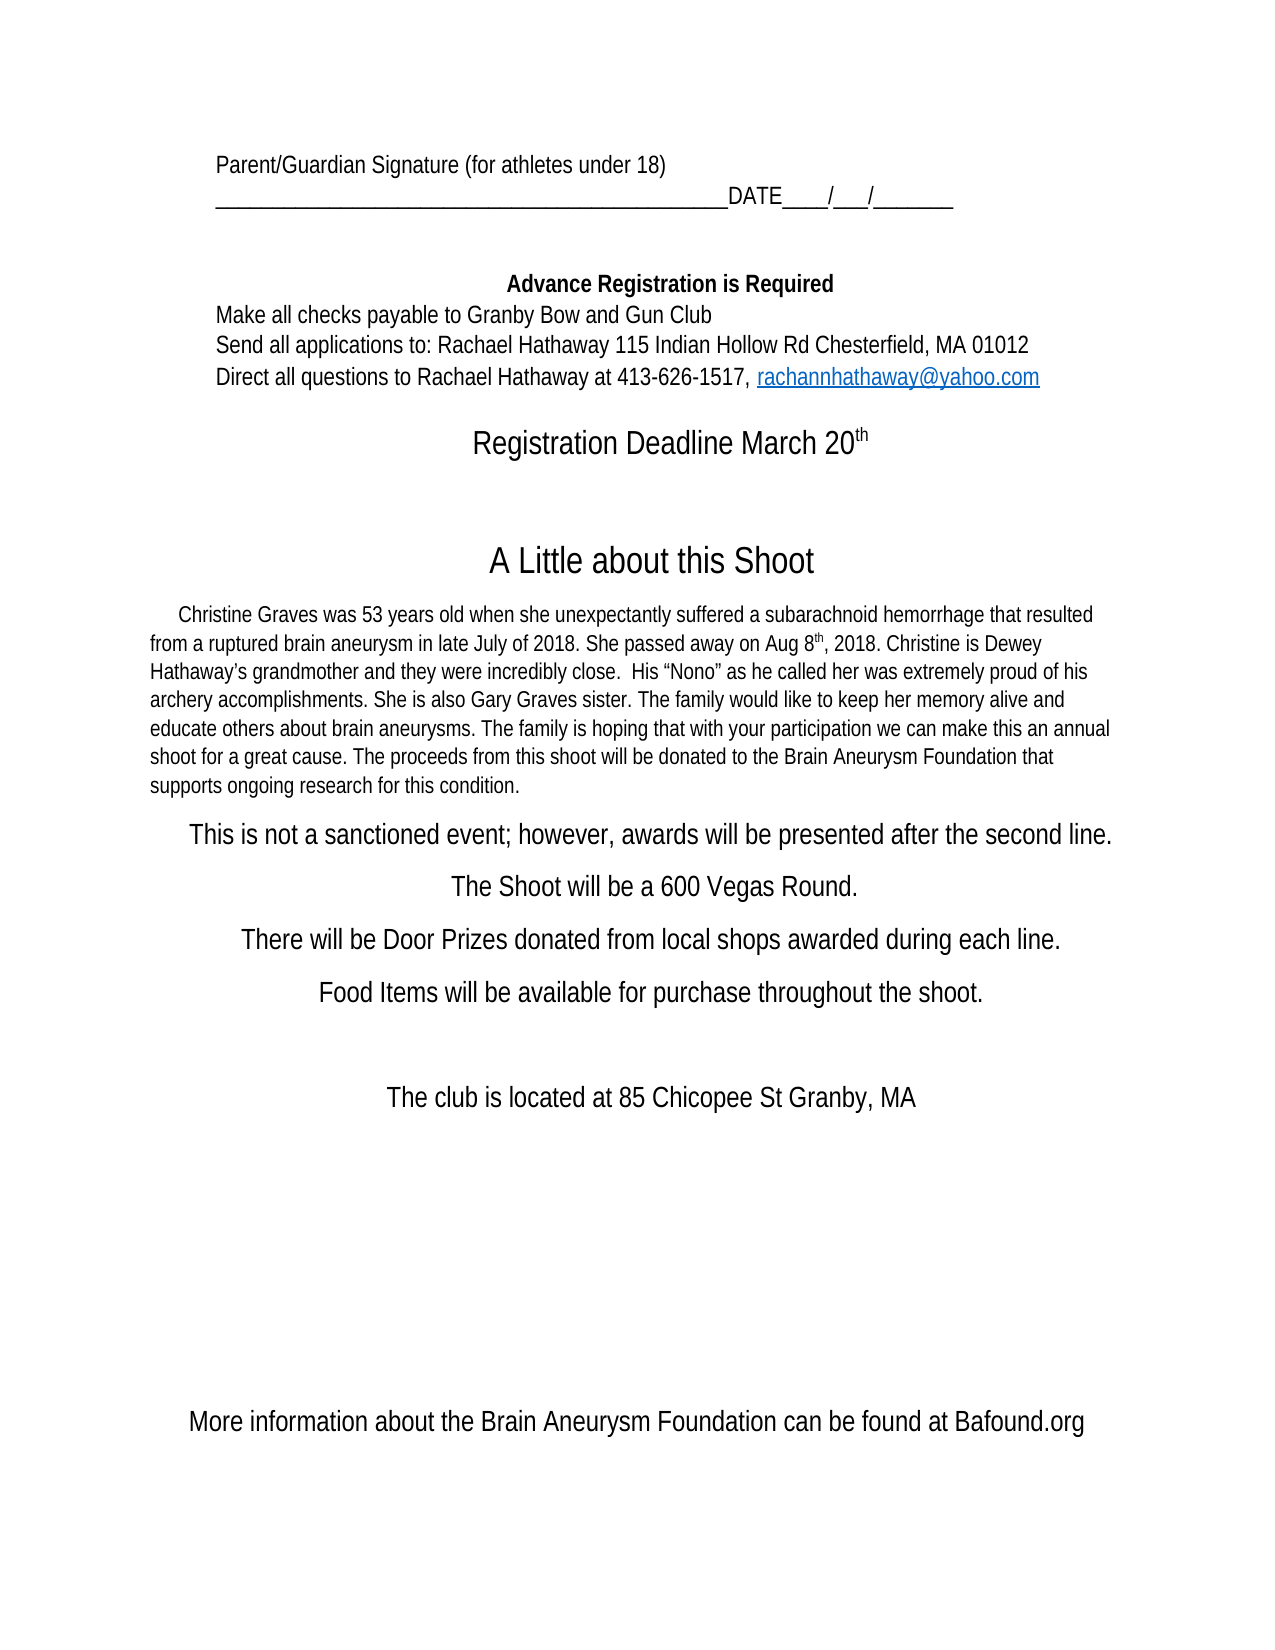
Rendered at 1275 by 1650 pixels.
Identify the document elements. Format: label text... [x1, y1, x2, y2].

text Food Items will be available for purchase throughout the shoot. [178, 975, 1125, 1008]
text The club is located at 85 Chicopee St Granby, MA [178, 1080, 1125, 1114]
list Advance Registration is Required [216, 269, 1125, 297]
list Parent/Guardian Signature (for athletes under 18) [216, 150, 1125, 179]
text There will be Door Prizes donated from local shops awarded during each line. [178, 922, 1125, 956]
list Send all applications to: Rachael Hathaway 115 Indian Hollow Rd Chesterfield, MA 01012 [216, 331, 1125, 359]
list Registration Deadline March 20th [216, 423, 1125, 462]
list Make all checks payable to Granby Bow and Gun Club [216, 299, 1125, 328]
text The Shoot will be a 600 Vegas Round. [178, 869, 1125, 903]
list _____________________________________________DATE____/___/_______ [216, 181, 1125, 209]
text A Little about this Shoot [178, 538, 1125, 581]
text Christine Graves was 53 years old when she unexpectantly suffered a subarachnoid hemorrhage that resulted from a ruptured brain aneurysm in late July of 2018. She passed away on Aug 8th, 2018. Christine is Dewey Hathaway’s grandmother and they were incredibly close. His “Nono” as he called her was extremely proud of his archery accomplishments. She is also Gary Graves sister. The family would like to keep her memory alive and educate others about brain aneurysms. The family is hoping that with your participation we can make this an annual shoot for a great cause. The proceeds from this shoot will be donated to the Brain Aneurysm Foundation that supports ongoing research for this condition. [150, 601, 1125, 798]
list Direct all questions to Rachael Hathaway at 413-626-1517, rachannhathaway@yahoo.com [216, 361, 1125, 390]
text More information about the Brain Aneurysm Foundation can be found at Bafound.org [150, 1404, 1125, 1437]
text This is not a sanctioned event; however, awards will be presented after the second line. [178, 817, 1125, 850]
